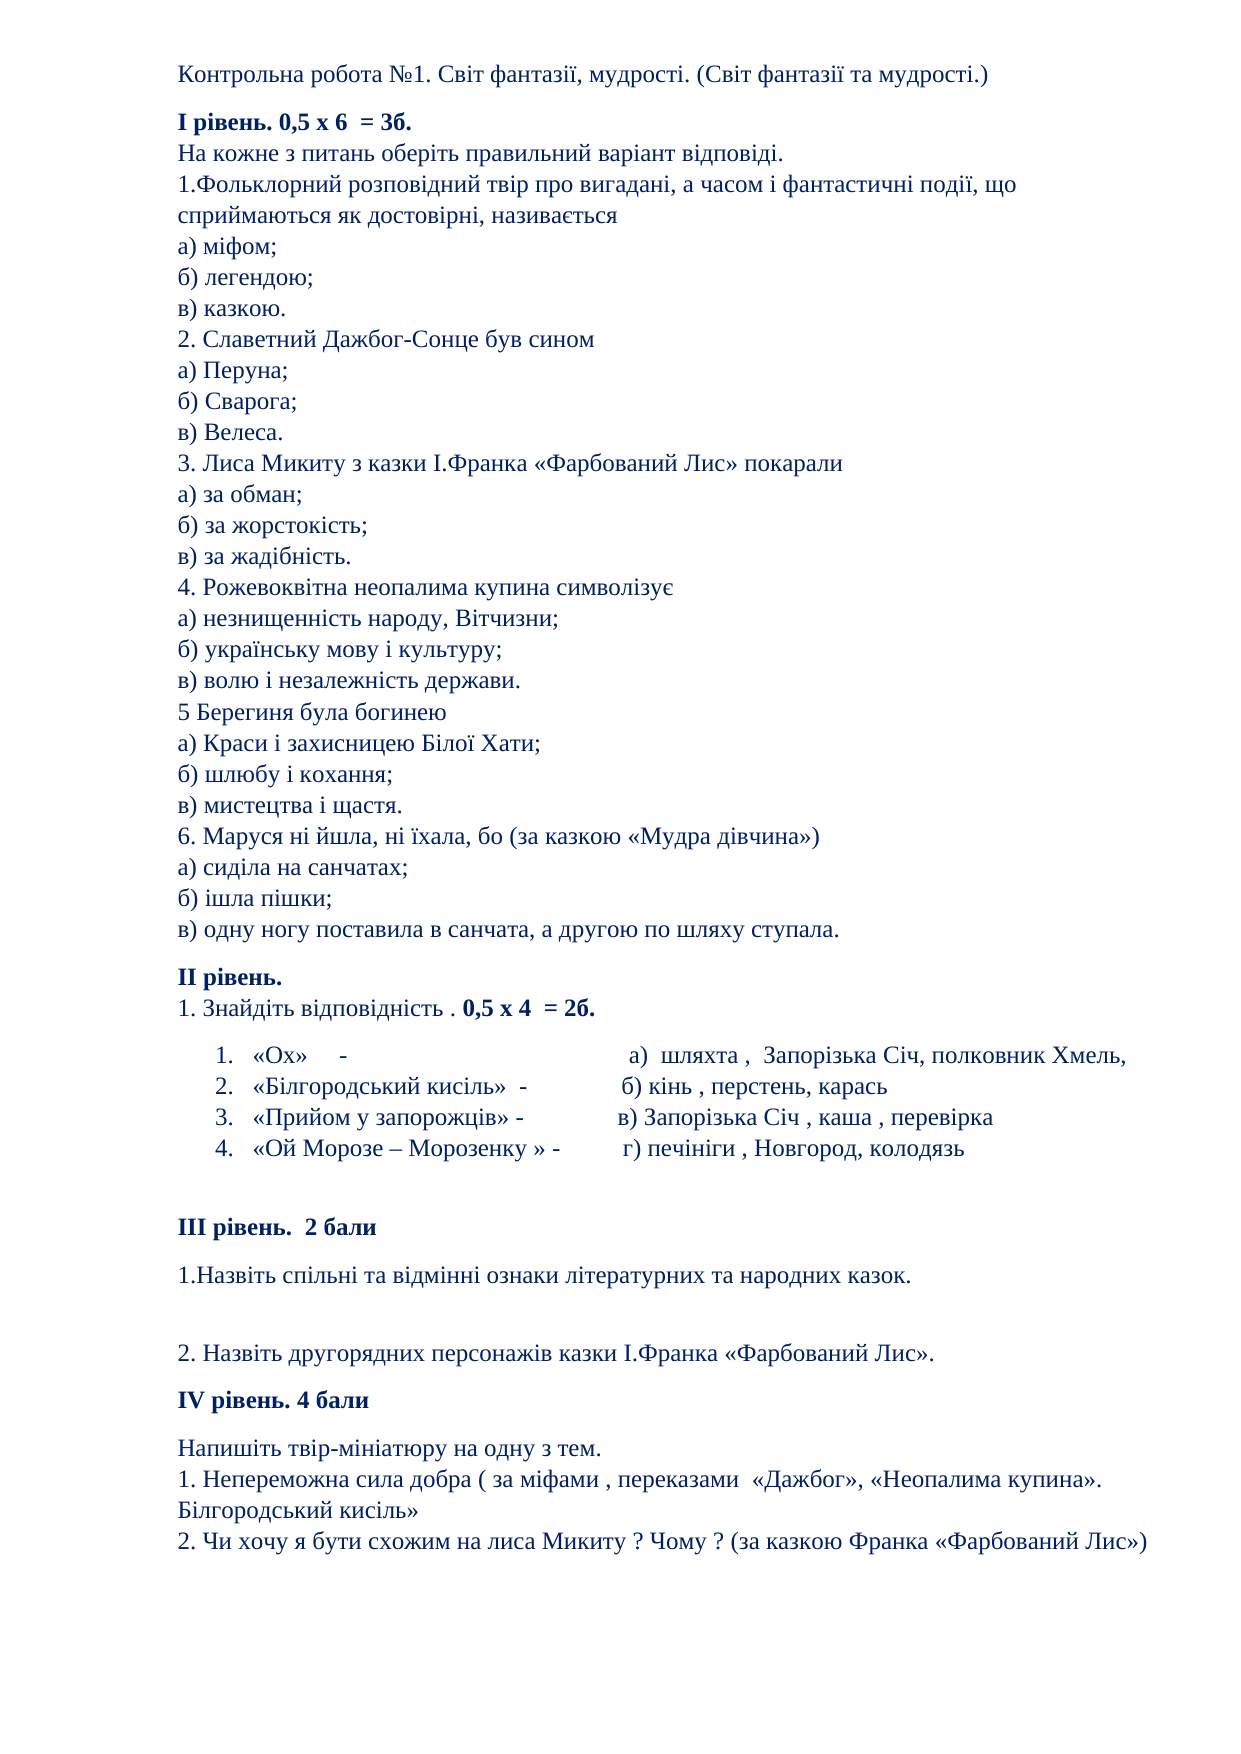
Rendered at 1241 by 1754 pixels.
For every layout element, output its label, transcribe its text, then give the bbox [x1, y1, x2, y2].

text Контрольна робота №1. Світ фантазії, мудрості. (Світ фантазії та мудрості.) [177, 59, 1152, 88]
list «Прийом у запорожців» - в) Запорізька Січ , каша , перевірка [215, 1102, 1152, 1131]
list «Ох» - а) шляхта , Запорізька Січ, полковник Хмель, [215, 1040, 1152, 1069]
text ІІІ рівень. 2 бали [177, 1181, 1152, 1241]
list «Ой Морозе – Морозенку » - г) печініги , Новгород, колодязь [215, 1133, 1152, 1162]
text І рівень. 0,5 х 6 = 3б. На кожне з питань оберіть правильний варіант відповіді. 1.Фольклорний розповідний твір про вигадані, а часом і фантастичні події, що сприймаються як достовірні, називається а) міфом; б) легендою; в) казкою. 2. Славетний Дажбог-Сонце був сином а) Перуна; б) Сварога; в) Велеса. 3. Лиса Микиту з казки І.Франка «Фарбований Лис» покарали а) за обман; б) за жорстокість; в) за жадібність. 4. Рожевоквітна неопалима купина символізує а) незнищенність народу, Вітчизни; б) українську мову і культуру; в) волю і незалежність держави. 5 Берегиня була богинею а) Краси і захисницею Білої Хати; б) шлюбу і кохання; в) мистецтва і щастя. 6. Маруся ні йшла, ні їхала, бо (за казкою «Мудра дівчина») а) сиділа на санчатах; б) ішла пішки; в) одну ногу поставила в санчата, а другою по шляху ступала. [177, 107, 1152, 943]
text Напишіть твір-мініатюру на одну з тем. 1. Непереможна сила добра ( за міфами , переказами «Дажбог», «Неопалима купина». Білгородський кисіль» 2. Чи хочу я бути схожим на лиса Микиту ? Чому ? (за казкою Франка «Фарбований Лис») [177, 1433, 1152, 1555]
text ІІ рівень. 1. Знайдіть відповідність . 0,5 х 4 = 2б. [177, 962, 1152, 1021]
text 1.Назвіть спільні та відмінні ознаки літературних та народних казок. [177, 1260, 1152, 1319]
text 2. Назвіть другорядних персонажів казки І.Франка «Фарбований Лис». [177, 1338, 1152, 1367]
list «Білгородський кисіль» - б) кінь , перстень, карась [215, 1071, 1152, 1100]
text IV рівень. 4 бали [177, 1386, 1152, 1414]
